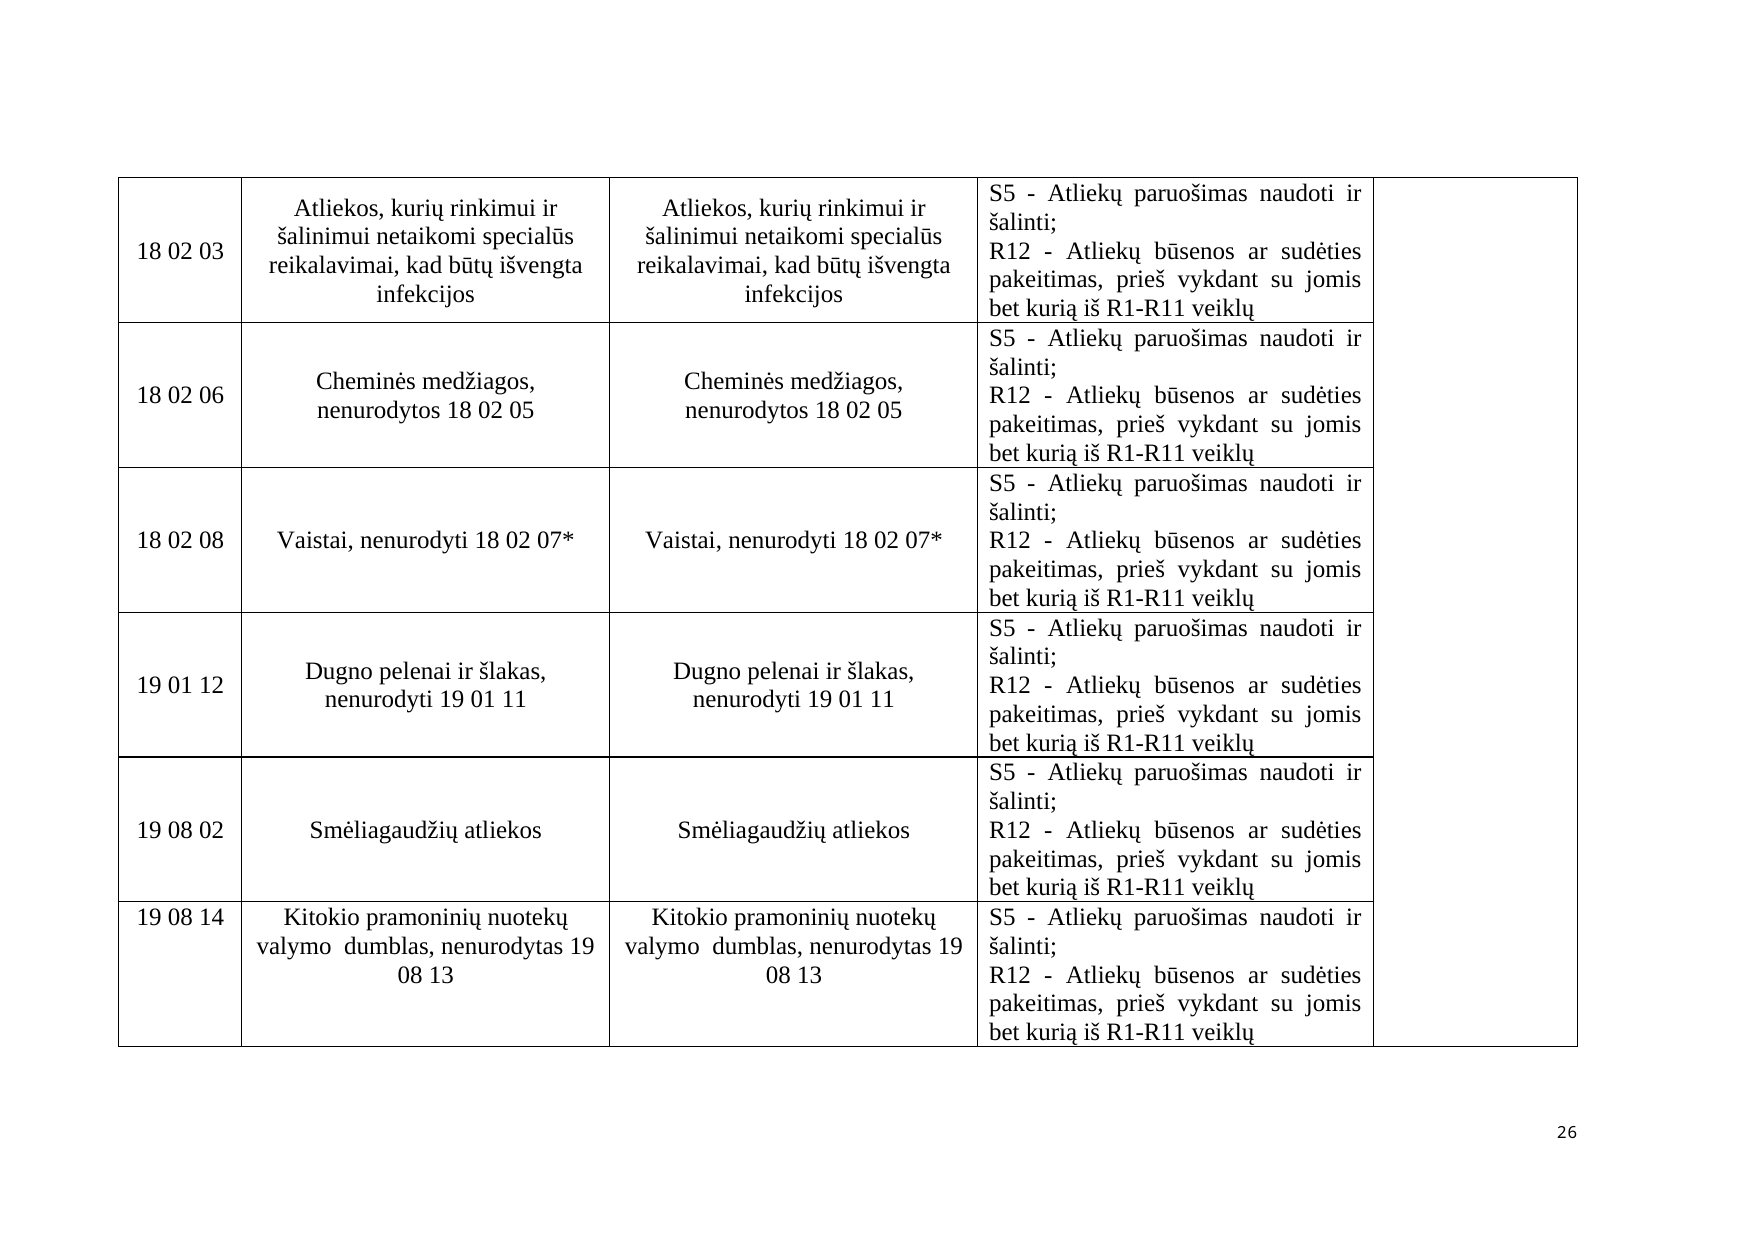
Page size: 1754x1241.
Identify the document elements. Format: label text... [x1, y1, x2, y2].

table_cell Atliekos, kurių rinkimui ir šalinimui netaikomi specialūs reikalavimai, kad būtų išvengta infekcijos [610, 178, 977, 322]
table_cell S5 - Atliekų paruošimas naudoti ir šalinti; R12 - Atliekų būsenos ar sudėties pakeitimas, prieš vykdant su jomis bet kurią iš R1-R11 veiklų [978, 323, 1373, 467]
table_cell 19 01 12 [119, 613, 241, 756]
table_cell S5 - Atliekų paruošimas naudoti ir šalinti; R12 - Atliekų būsenos ar sudėties pakeitimas, prieš vykdant su jomis bet kurią iš R1-R11 veiklų [978, 468, 1373, 612]
table_cell Vaistai, nenurodyti 18 02 07* [242, 468, 609, 612]
table_cell 18 02 03 [119, 178, 241, 322]
table_cell 19 08 02 [119, 758, 241, 901]
table_cell Kitokio pramoninių nuotekų valymo dumblas, nenurodytas 19 08 13 [610, 902, 977, 1046]
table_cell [978, 178, 1373, 322]
table_cell S5 - Atliekų paruošimas naudoti ir šalinti; R12 - Atliekų būsenos ar sudėties pakeitimas, prieš vykdant su jomis bet kurią iš R1-R11 veiklų [978, 758, 1373, 901]
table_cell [978, 902, 1373, 1046]
table_cell Cheminės medžiagos, nenurodytos 18 02 05 [242, 323, 609, 467]
table_cell 18 02 08 [119, 468, 241, 612]
table_cell Cheminės medžiagos, nenurodytos 18 02 05 [610, 323, 977, 467]
table_cell Smėliagaudžių atliekos [610, 758, 977, 901]
table_cell 18 02 06 [119, 323, 241, 467]
table_cell Smėliagaudžių atliekos [242, 758, 609, 901]
table_cell Dugno pelenai ir šlakas, nenurodyti 19 01 11 [610, 613, 977, 756]
table_cell Kitokio pramoninių nuotekų valymo dumblas, nenurodytas 19 08 13 [242, 902, 609, 1046]
table_cell Atliekos, kurių rinkimui ir šalinimui netaikomi specialūs reikalavimai, kad būtų išvengta infekcijos [242, 178, 609, 322]
table_cell Vaistai, nenurodyti 18 02 07* [610, 468, 977, 612]
table_cell 19 08 14 [119, 902, 241, 1046]
table_cell Dugno pelenai ir šlakas, nenurodyti 19 01 11 [242, 613, 609, 756]
table_cell S5 - Atliekų paruošimas naudoti ir šalinti; R12 - Atliekų būsenos ar sudėties pakeitimas, prieš vykdant su jomis bet kurią iš R1-R11 veiklų [978, 613, 1373, 756]
